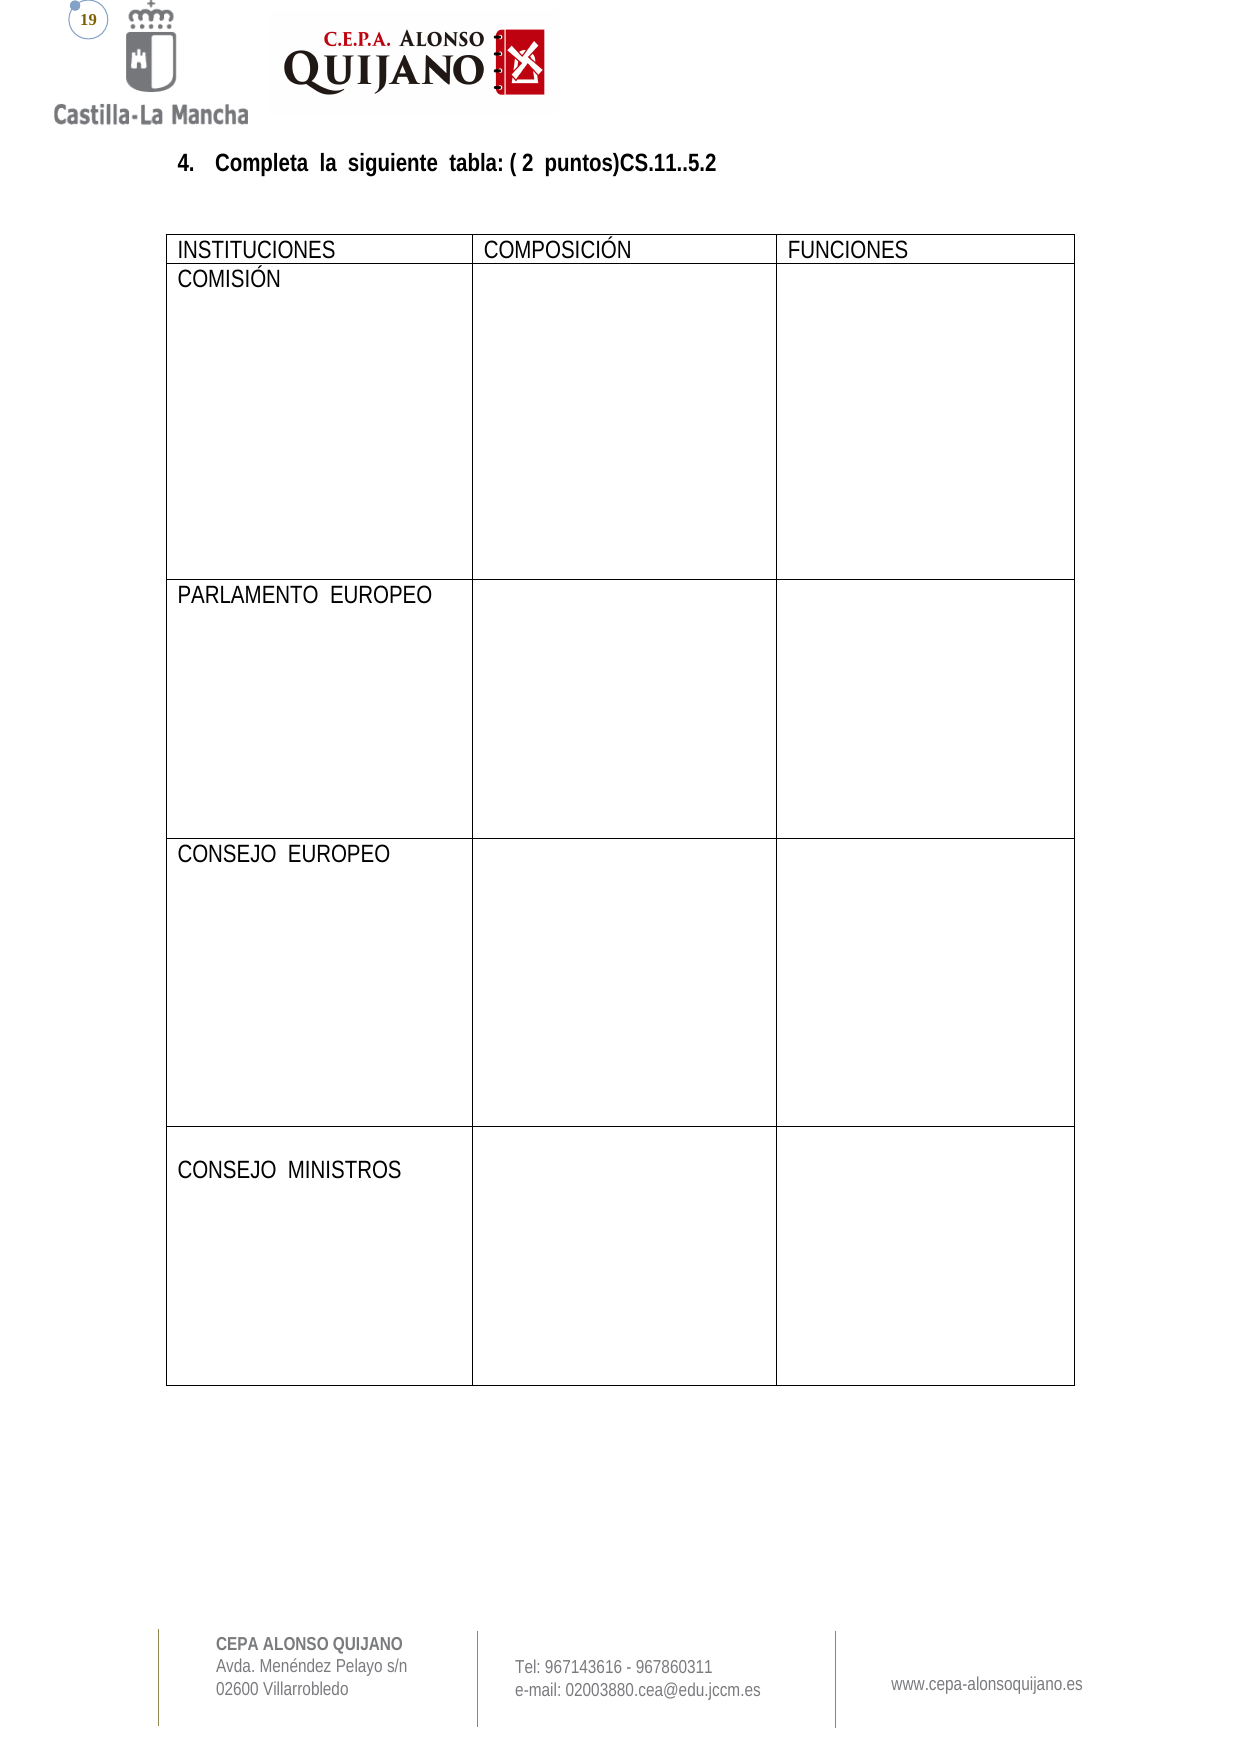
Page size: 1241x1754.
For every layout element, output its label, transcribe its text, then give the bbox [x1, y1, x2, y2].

table_cell [473, 1127, 776, 1384]
table_header INSTITUCIONES [167, 235, 472, 263]
table_cell CONSEJO EUROPEO [167, 839, 472, 1126]
table_cell COMISIÓN [167, 264, 472, 579]
list Completa la siguiente tabla: ( 2 puntos)CS.11..5.2 [177, 148, 1063, 176]
table_header FUNCIONES [777, 235, 1074, 263]
picture [54, 0, 248, 125]
table_cell PARLAMENTO EUROPEO [167, 580, 472, 838]
table_cell [473, 839, 776, 1126]
picture [70, 1, 107, 38]
table_cell [777, 580, 1074, 838]
table_cell [473, 264, 776, 579]
table_cell [777, 264, 1074, 579]
table_cell [473, 580, 776, 838]
table_cell [777, 839, 1074, 1126]
picture [270, 10, 560, 114]
table_header COMPOSICIÓN [473, 235, 776, 263]
table_cell CONSEJO MINISTROS [167, 1127, 472, 1384]
table_cell [777, 1127, 1074, 1384]
